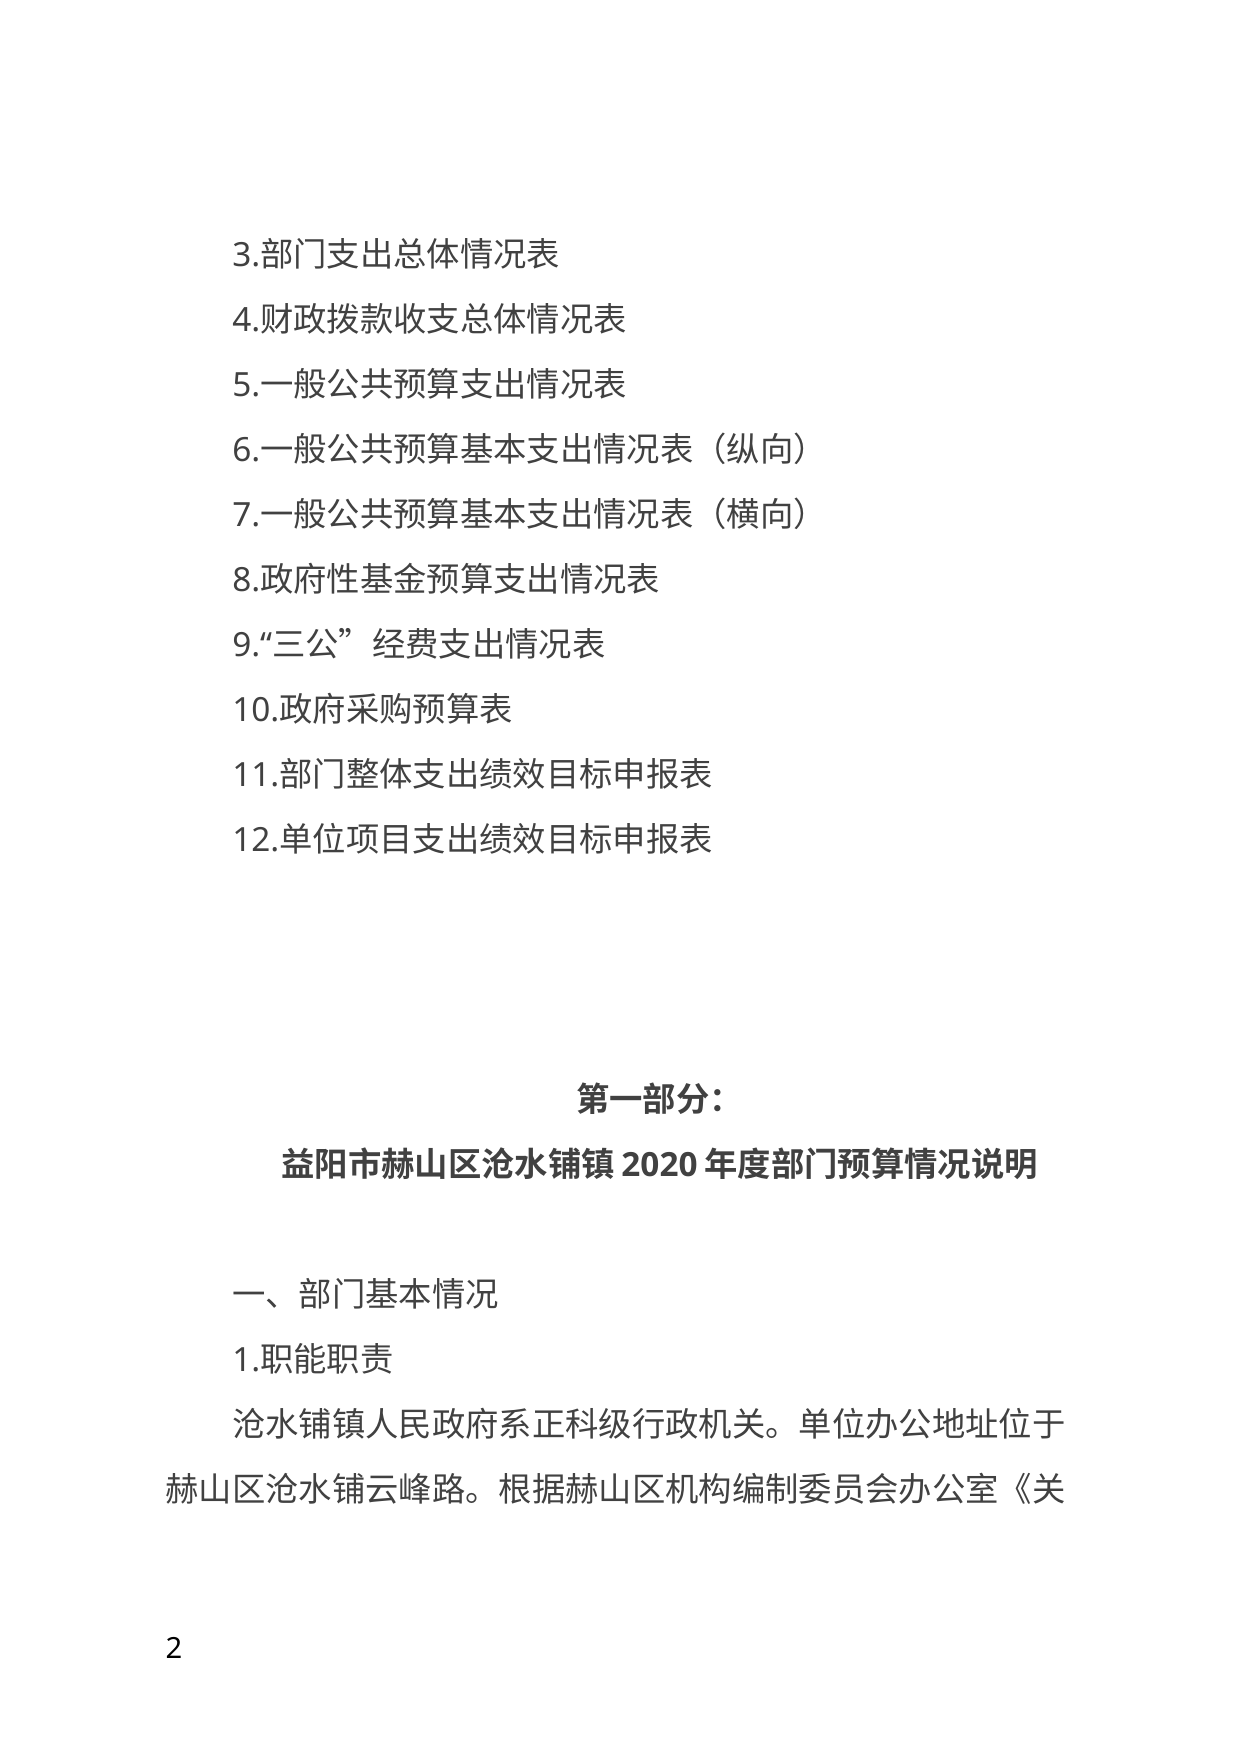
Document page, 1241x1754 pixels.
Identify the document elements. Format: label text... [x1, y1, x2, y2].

text 9.“三公”经费支出情况表 [165, 609, 1087, 674]
text 第一部分： [165, 1064, 1087, 1129]
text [165, 1389, 1087, 1519]
text 7.一般公共预算基本支出情况表（横向） [165, 479, 1087, 544]
text 8.政府性基金预算支出情况表 [165, 544, 1087, 609]
text 1.职能职责 [165, 1324, 1087, 1389]
text 一、部门基本情况 [165, 1259, 1087, 1324]
text 5.一般公共预算支出情况表 [165, 349, 1087, 414]
text 4.财政拨款收支总体情况表 [165, 284, 1087, 349]
text 3.部门支出总体情况表 [165, 219, 1087, 284]
text 益阳市赫山区沧水铺镇2020年度部门预算情况说明 [165, 1129, 1087, 1194]
text 6.一般公共预算基本支出情况表（纵向） [165, 414, 1087, 479]
text 10.政府采购预算表 [165, 674, 1087, 739]
text 12.单位项目支出绩效目标申报表 [165, 804, 1087, 869]
text 11.部门整体支出绩效目标申报表 [165, 739, 1087, 804]
